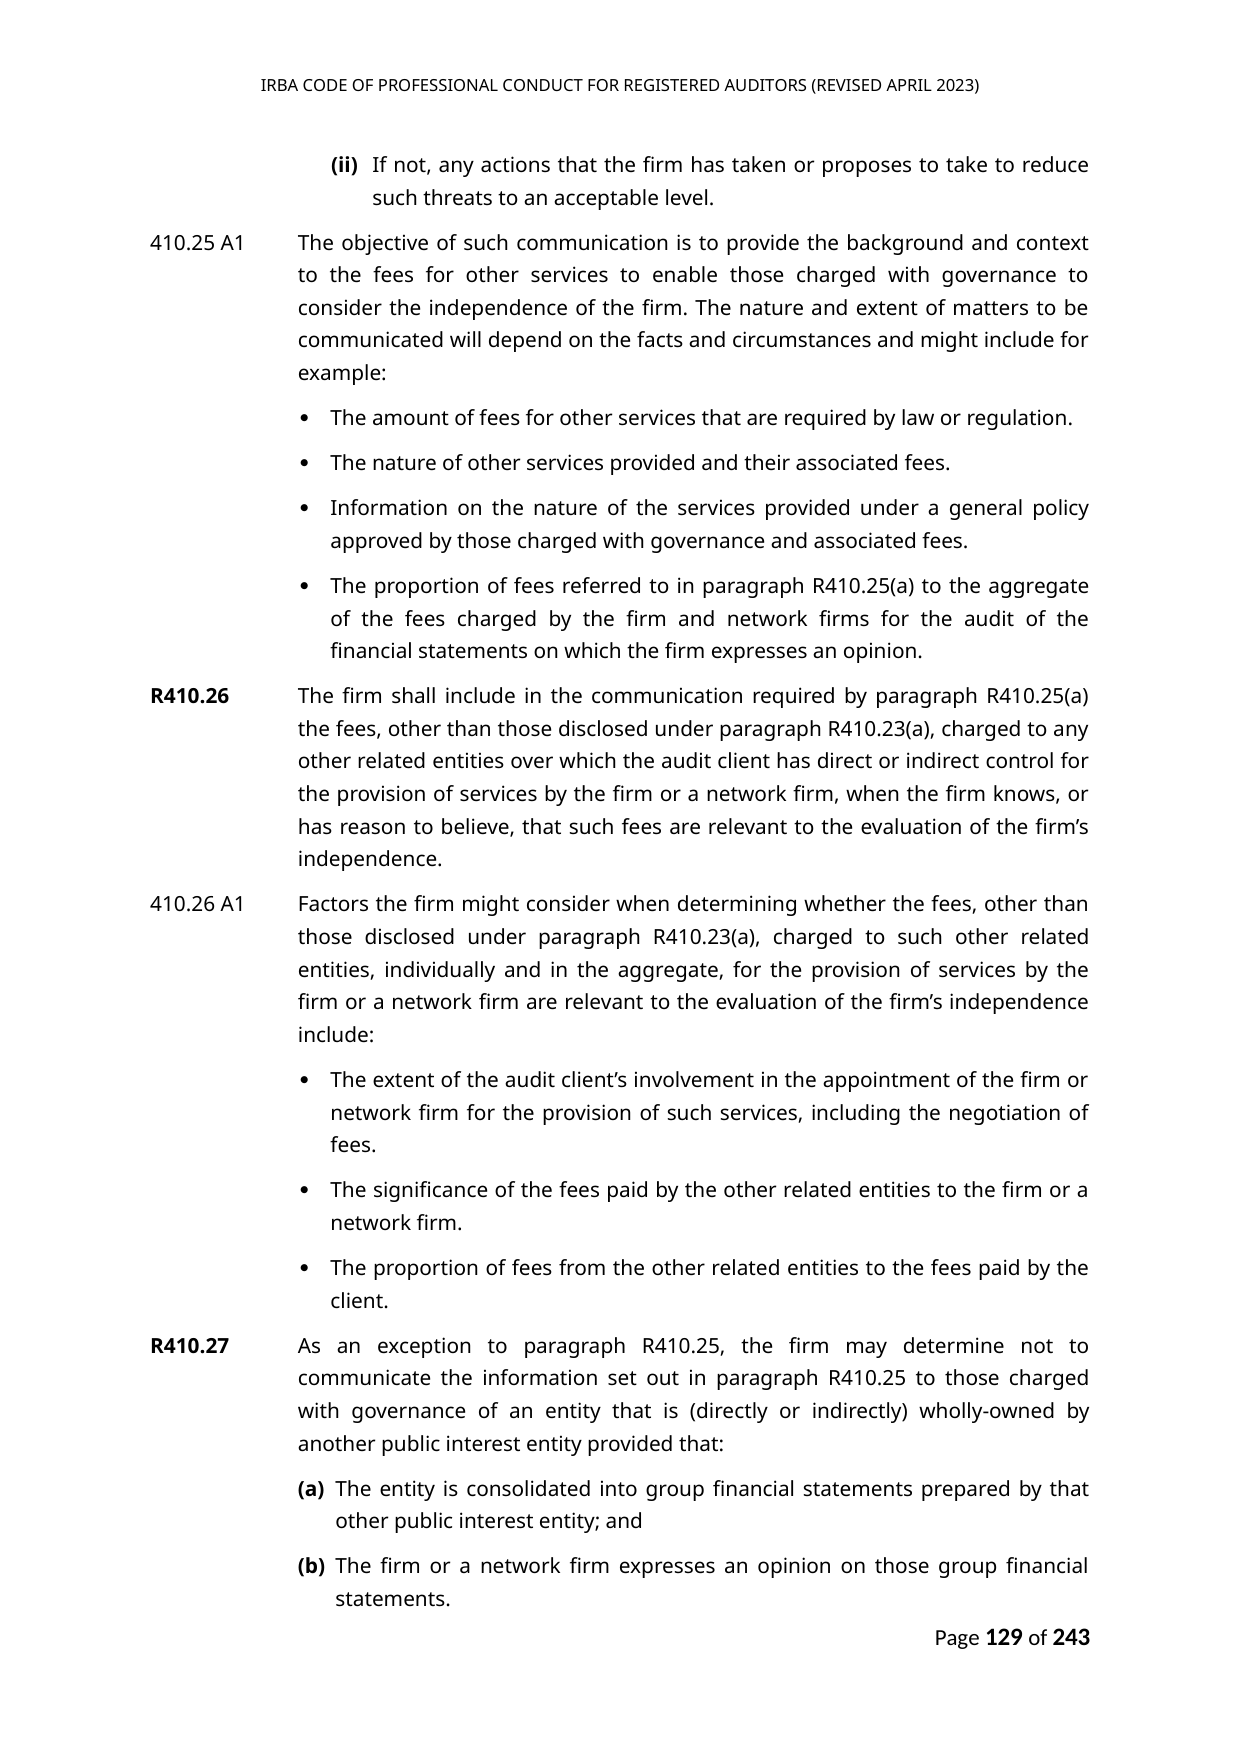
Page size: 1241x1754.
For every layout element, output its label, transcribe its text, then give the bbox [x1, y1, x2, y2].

list The firm or a network firm expresses an opinion on those group financial statements. [298, 1551, 1090, 1612]
list The proportion of fees from the other related entities to the fees paid by the client. [301, 1253, 1090, 1314]
text R410.26 The firm shall include in the communication required by paragraph R410.25(a) the fees, other than those disclosed under paragraph R410.23(a), charged to any other related entities over which the audit client has direct or indirect control for the provision of services by the firm or a network firm, when the firm knows, or has reason to believe, that such fees are relevant to the evaluation of the firm’s independence. [150, 681, 1090, 873]
list If not, any actions that the firm has taken or proposes to take to reduce such threats to an acceptable level. [331, 150, 1090, 211]
list The nature of other services provided and their associated fees. [301, 448, 1090, 477]
text R410.27 As an exception to paragraph R410.25, the firm may determine not to communicate the information set out in paragraph R410.25 to those charged with governance of an entity that is (directly or indirectly) wholly-owned by another public interest entity provided that: [150, 1331, 1090, 1457]
list The proportion of fees referred to in paragraph R410.25(a) to the aggregate of the fees charged by the firm and network firms for the audit of the financial statements on which the firm expresses an opinion. [301, 571, 1090, 665]
list The significance of the fees paid by the other related entities to the firm or a network firm. [301, 1175, 1090, 1236]
list Information on the nature of the services provided under a general policy approved by those charged with governance and associated fees. [301, 493, 1090, 554]
list The entity is consolidated into group financial statements prepared by that other public interest entity; and [298, 1474, 1090, 1535]
text 410.25 A1 The objective of such communication is to provide the background and context to the fees for other services to enable those charged with governance to consider the independence of the firm. The nature and extent of matters to be communicated will depend on the facts and circumstances and might include for example: [150, 228, 1090, 387]
list The amount of fees for other services that are required by law or regulation. [301, 403, 1090, 432]
text 410.26 A1 Factors the firm might consider when determining whether the fees, other than those disclosed under paragraph R410.23(a), charged to such other related entities, individually and in the aggregate, for the provision of services by the firm or a network firm are relevant to the evaluation of the firm’s independence include: [150, 889, 1090, 1048]
list The extent of the audit client’s involvement in the appointment of the firm or network firm for the provision of such services, including the negotiation of fees. [301, 1065, 1090, 1159]
